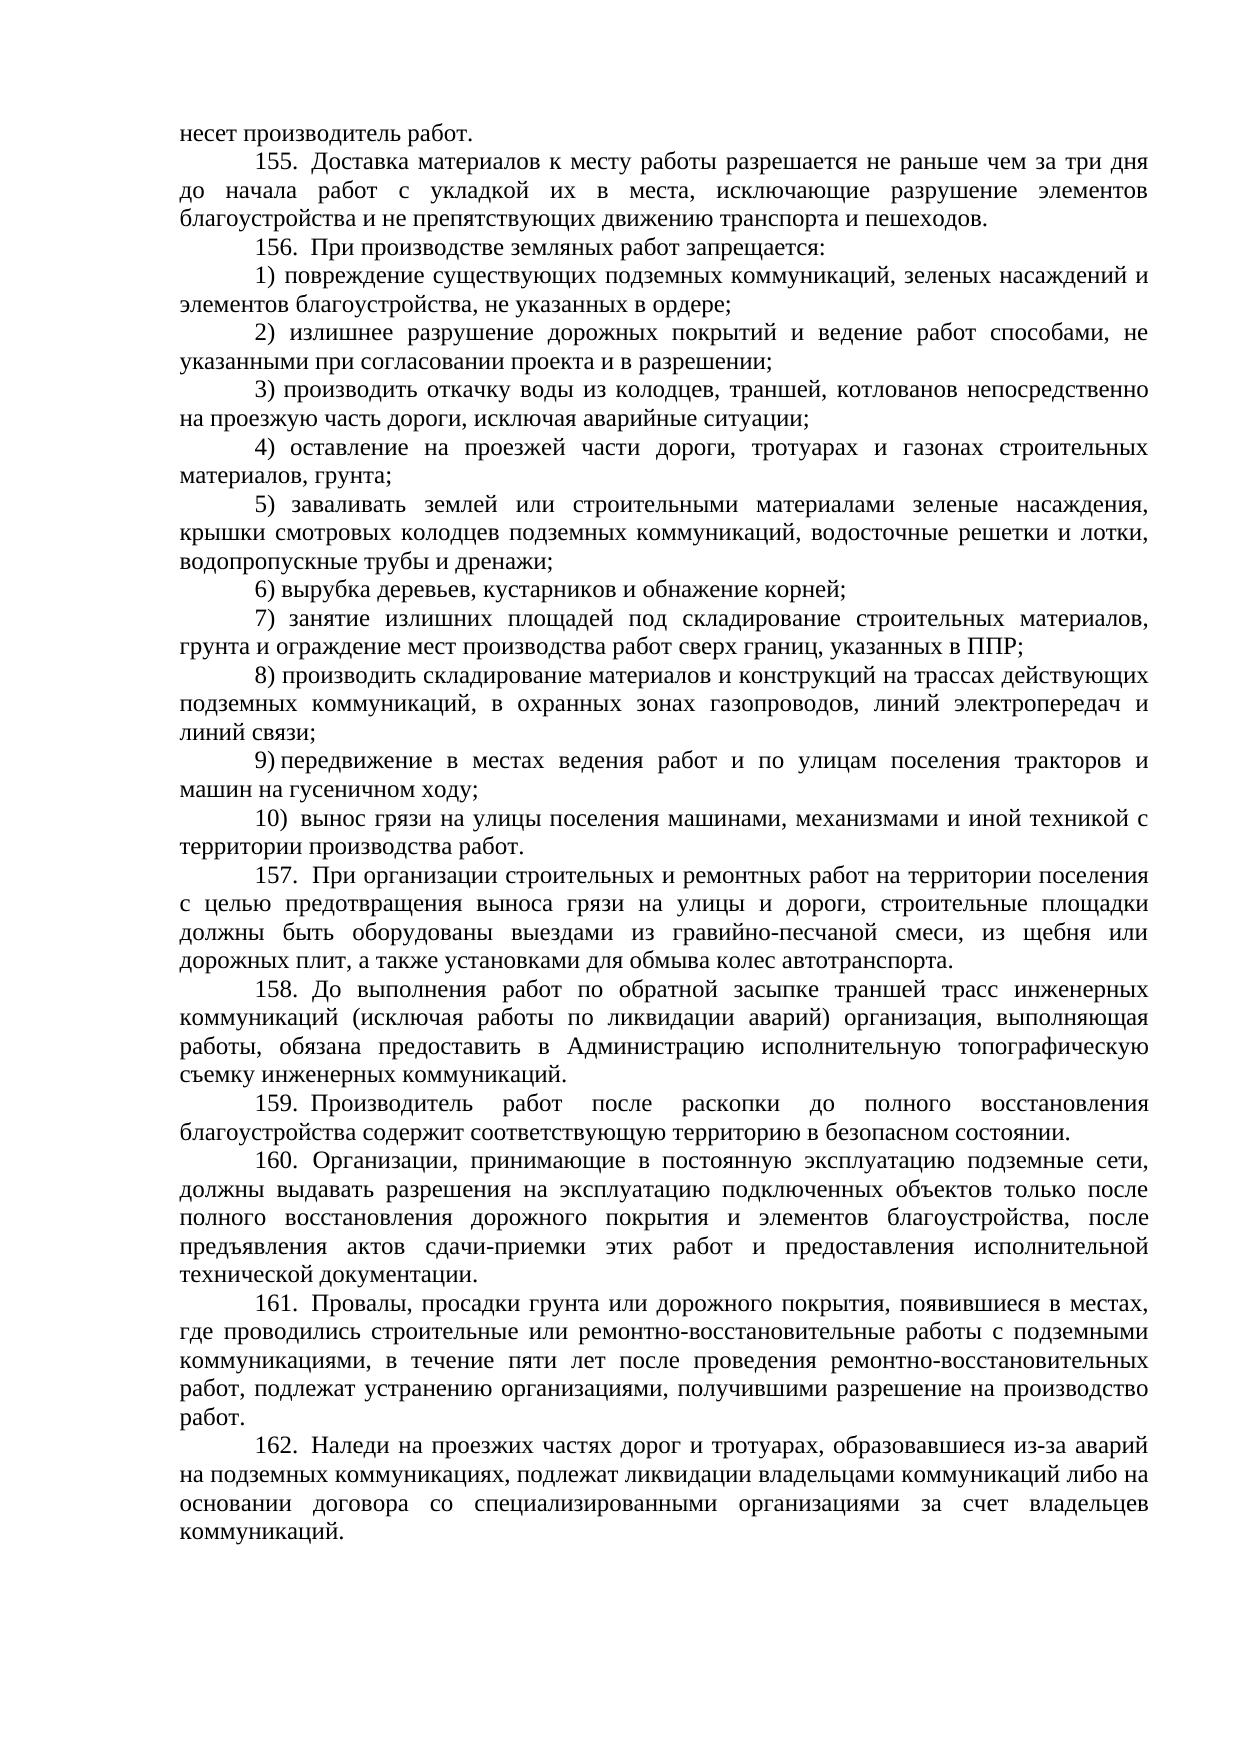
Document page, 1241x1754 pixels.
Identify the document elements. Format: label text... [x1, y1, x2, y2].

list производить складирование материалов и конструкций на трассах действующих подземных коммуникаций, в охранных зонах газопроводов, линий электропередач и линий связи; [179, 660, 1149, 746]
list передвижение в местах ведения работ и по улицам поселения тракторов и машин на гусеничном ходу; [179, 746, 1149, 803]
list При организации строительных и ремонтных работ на территории поселения с целью предотвращения выноса грязи на улицы и дороги, строительные площадки должны быть оборудованы выездами из гравийно-песчаной смеси, из щебня или дорожных плит, а также установками для обмыва колес автотранспорта. [179, 860, 1149, 974]
list Доставка материалов к месту работы разрешается не раньше чем за три дня до начала работ с укладкой их в места, исключающие разрушение элементов благоустройства и не препятствующих движению транспорта и пешеходов. [179, 147, 1149, 232]
list повреждение существующих подземных коммуникаций, зеленых насаждений и элементов благоустройства, не указанных в ордере; [179, 261, 1149, 318]
list излишнее разрушение дорожных покрытий и ведение работ способами, не указанными при согласовании проекта и в разрешении; [179, 318, 1149, 375]
list Организации, принимающие в постоянную эксплуатацию подземные сети, должны выдавать разрешения на эксплуатацию подключенных объектов только после полного восстановления дорожного покрытия и элементов благоустройства, после предъявления актов сдачи-приемки этих работ и предоставления исполнительной технической документации. [179, 1146, 1149, 1288]
list До выполнения работ по обратной засыпке траншей трасс инженерных коммуникаций (исключая работы по ликвидации аварий) организация, выполняющая работы, обязана предоставить в Администрацию исполнительную топографическую съемку инженерных коммуникаций. [179, 974, 1149, 1088]
list занятие излишних площадей под складирование строительных материалов, грунта и ограждение мест производства работ сверх границ, указанных в ППР; [179, 603, 1149, 660]
list производить откачку воды из колодцев, траншей, котлованов непосредственно на проезжую часть дороги, исключая аварийные ситуации; [179, 375, 1149, 432]
list Производитель работ после раскопки до полного восстановления благоустройства содержит соответствующую территорию в безопасном состоянии. [179, 1088, 1149, 1146]
list Провалы, просадки грунта или дорожного покрытия, появившиеся в местах, где проводились строительные или ремонтно-восстановительные работы с подземными коммуникациями, в течение пяти лет после проведения ремонтно-восстановительных работ, подлежат устранению организациями, получившими разрешение на производство работ. [179, 1288, 1149, 1431]
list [179, 118, 1149, 147]
list вынос грязи на улицы поселения машинами, механизмами и иной техникой с территории производства работ. [179, 803, 1149, 860]
list При производстве земляных работ запрещается: [179, 232, 1152, 261]
list Наледи на проезжих частях дорог и тротуарах, образовавшиеся из-за аварий на подземных коммуникациях, подлежат ликвидации владельцами коммуникаций либо на основании договора со специализированными организациями за счет владельцев коммуникаций. [179, 1431, 1149, 1545]
list оставление на проезжей части дороги, тротуарах и газонах строительных материалов, грунта; [179, 432, 1149, 489]
list заваливать землей или строительными материалами зеленые насаждения, крышки смотровых колодцев подземных коммуникаций, водосточные решетки и лотки, водопропускные трубы и дренажи; [179, 489, 1149, 575]
list вырубка деревьев, кустарников и обнажение корней; [179, 575, 1152, 603]
